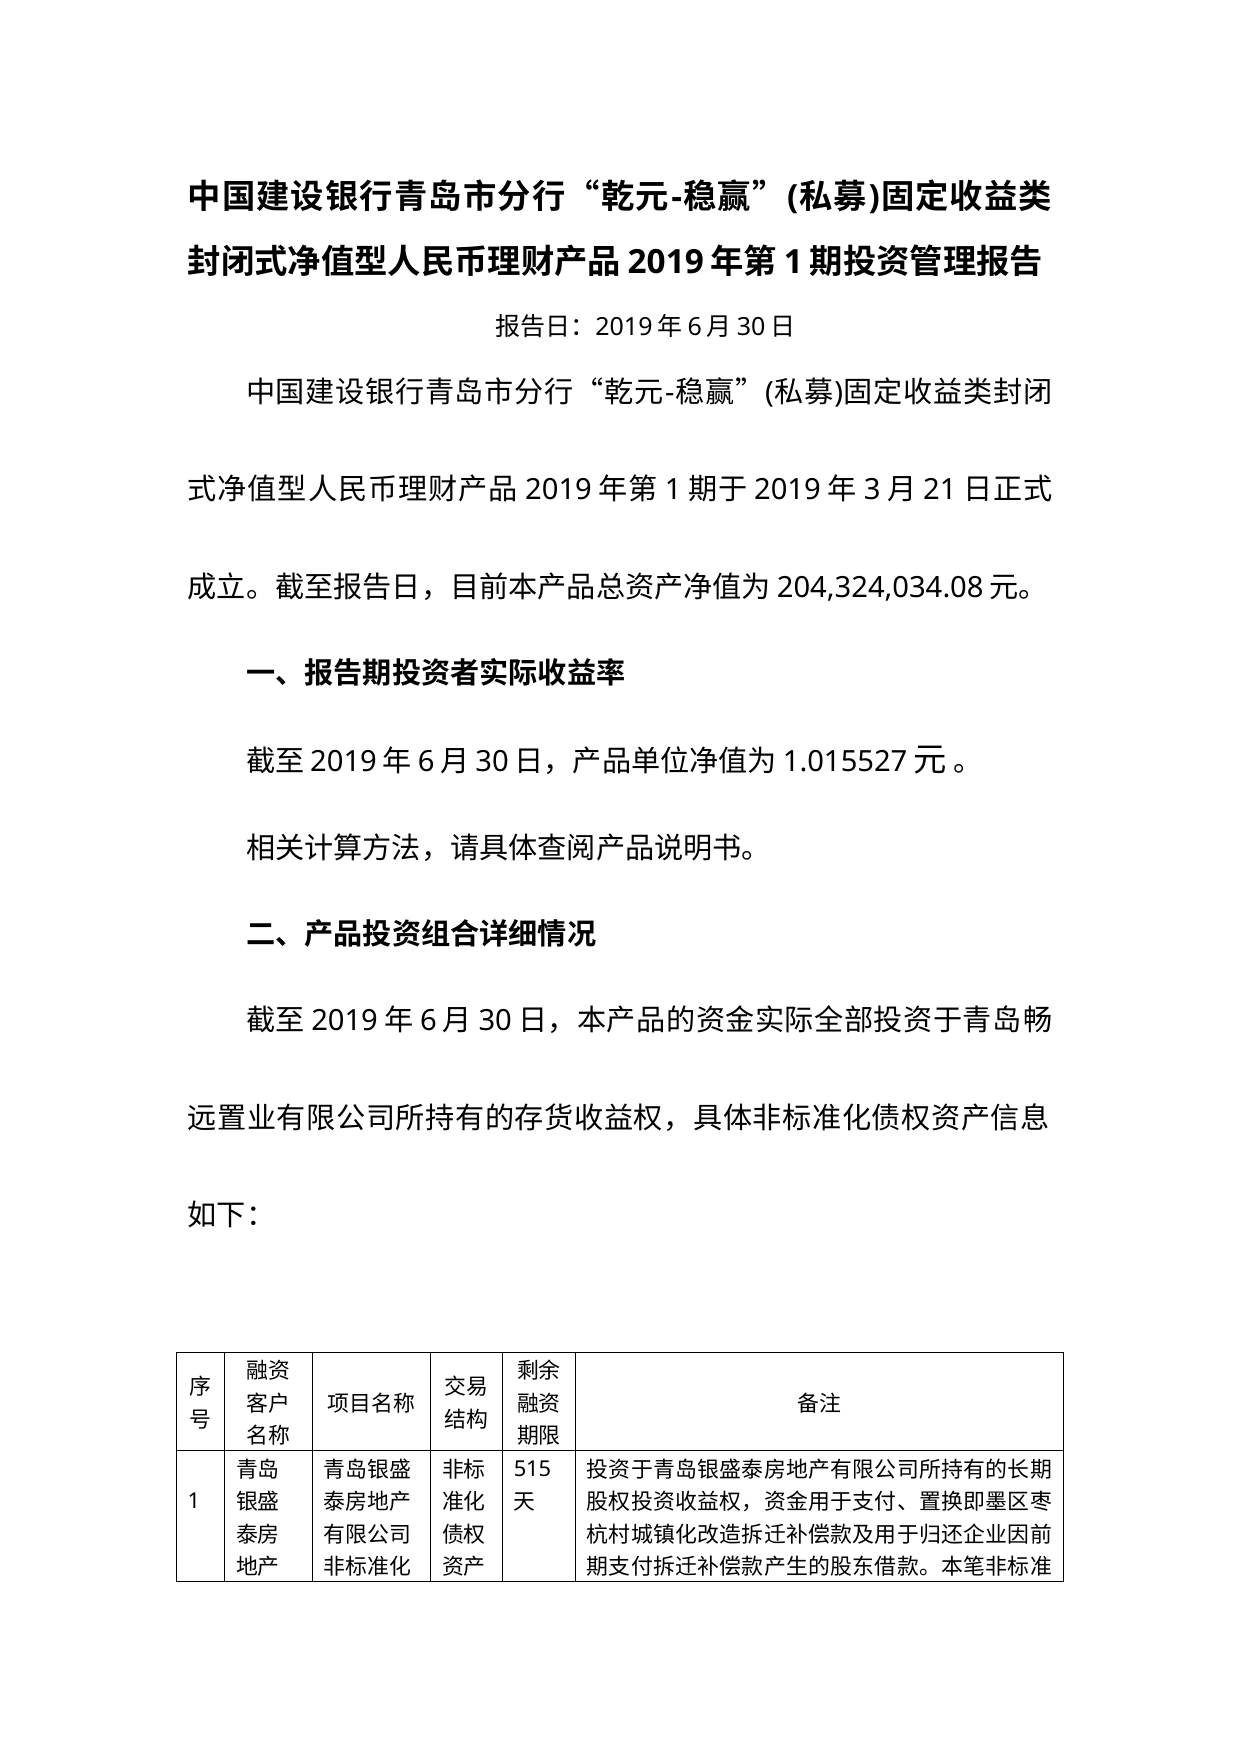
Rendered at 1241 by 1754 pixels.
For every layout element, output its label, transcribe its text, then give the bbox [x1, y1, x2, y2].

table_header 融资客户名称 [225, 1353, 312, 1450]
text 中国建设银行青岛市分行“乾元-稳赢”(私募)固定收益类封闭式净值型人民币理财产品2019年第1期于2019年3月21日正式成立。截至报告日，目前本产品总资产净值为204,324,034.08元。 [187, 357, 1053, 617]
text 相关计算方法，请具体查阅产品说明书。 [187, 813, 1053, 878]
table_header 交易结构 [431, 1353, 502, 1450]
text 中国建设银行青岛市分行“乾元-稳赢”(私募)固定收益类封闭式净值型人民币理财产品2019年第1期投资管理报告 [187, 162, 1053, 292]
table_header 项目名称 [313, 1353, 430, 1450]
table_cell 1 [177, 1451, 224, 1581]
table_cell 非标准化债权资产 [431, 1451, 502, 1581]
text 报告日：2019年6月30日 [187, 292, 1053, 357]
text 一、报告期投资者实际收益率 [187, 638, 1053, 703]
text 二、产品投资组合详细情况 [187, 899, 1053, 964]
table_cell 515天 [503, 1451, 575, 1581]
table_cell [576, 1451, 1063, 1581]
text 截至2019年6月30日，本产品的资金实际全部投资于青岛畅远置业有限公司所持有的存货收益权，具体非标准化债权资产信息如下： [187, 986, 1053, 1246]
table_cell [313, 1451, 430, 1581]
table_header 剩余融资期限 [503, 1353, 575, 1450]
table_header 备注 [576, 1353, 1063, 1450]
table_header 序号 [177, 1353, 224, 1450]
text 截至2019年6月30日，产品单位净值为1.015527元 。 [187, 724, 1053, 789]
table_cell 青岛银盛泰房地产有限公司 [225, 1451, 312, 1581]
